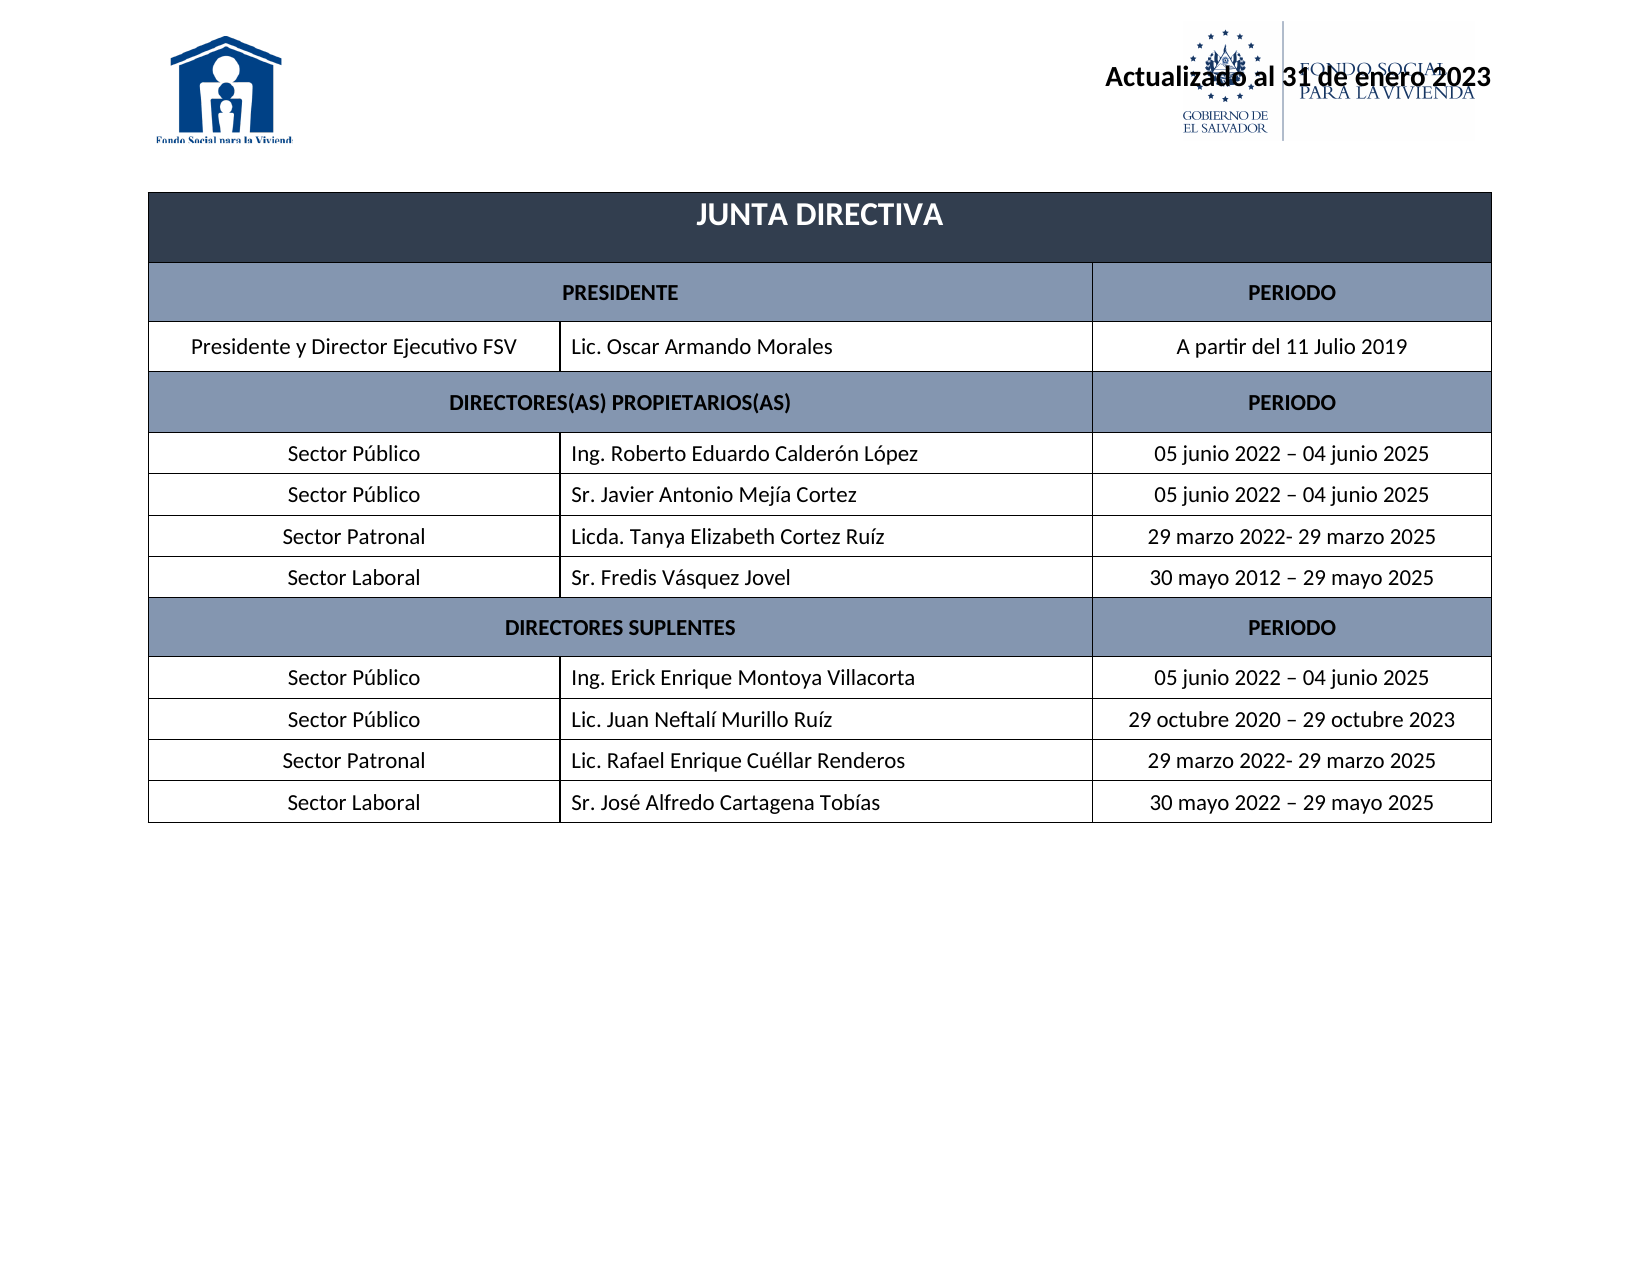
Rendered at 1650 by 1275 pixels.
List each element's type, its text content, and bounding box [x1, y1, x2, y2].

table_cell 29 marzo 2022- 29 marzo 2025 [1093, 516, 1491, 556]
table_cell 05 junio 2022 – 04 junio 2025 [1093, 474, 1491, 514]
table_cell 05 junio 2022 – 04 junio 2025 [1093, 433, 1491, 473]
table_cell PRESIDENTE [149, 263, 1092, 321]
table_cell 29 marzo 2022- 29 marzo 2025 [1093, 740, 1491, 780]
table_cell Lic. Rafael Enrique Cuéllar Renderos [561, 740, 1092, 780]
table_cell PERIODO [1093, 263, 1491, 321]
table_cell 30 mayo 2012 – 29 mayo 2025 [1093, 557, 1491, 597]
table_cell 30 mayo 2022 – 29 mayo 2025 [1093, 781, 1491, 822]
table_cell Lic. Oscar Armando Morales [561, 322, 1092, 371]
table_cell Sector Público [149, 699, 559, 739]
table_cell Sector Público [149, 433, 559, 473]
table_cell Licda. Tanya Elizabeth Cortez Ruíz [561, 516, 1092, 556]
table_cell Sr. Fredis Vásquez Jovel [561, 557, 1092, 597]
table_cell DIRECTORES(AS) PROPIETARIOS(AS) [149, 372, 1092, 432]
table_cell Sector Patronal [149, 740, 559, 780]
table_cell DIRECTORES SUPLENTES [149, 598, 1092, 656]
table_cell A partir del 11 Julio 2019 [1093, 322, 1491, 371]
table_cell Lic. Juan Neftalí Murillo Ruíz [561, 699, 1092, 739]
table_cell Ing. Roberto Eduardo Calderón López [561, 433, 1092, 473]
picture [1183, 21, 1475, 141]
table_cell Sector Laboral [149, 557, 559, 597]
picture [155, 36, 293, 143]
table_cell PERIODO [1093, 598, 1491, 656]
table_cell Sector Laboral [149, 781, 559, 822]
table_header JUNTA DIRECTIVA [149, 193, 1491, 262]
table_cell Sr. Javier Antonio Mejía Cortez [561, 474, 1092, 514]
table_cell Ing. Erick Enrique Montoya Villacorta [561, 657, 1092, 698]
table_cell 29 octubre 2020 – 29 octubre 2023 [1093, 699, 1491, 739]
table_cell PERIODO [1093, 372, 1491, 432]
table_cell Presidente y Director Ejecutivo FSV [149, 322, 559, 371]
table_cell Sector Público [149, 474, 559, 514]
table_cell Sector Patronal [149, 516, 559, 556]
table_cell Sector Público [149, 657, 559, 698]
table_cell Sr. José Alfredo Cartagena Tobías [561, 781, 1092, 822]
table_cell 05 junio 2022 – 04 junio 2025 [1093, 657, 1491, 698]
